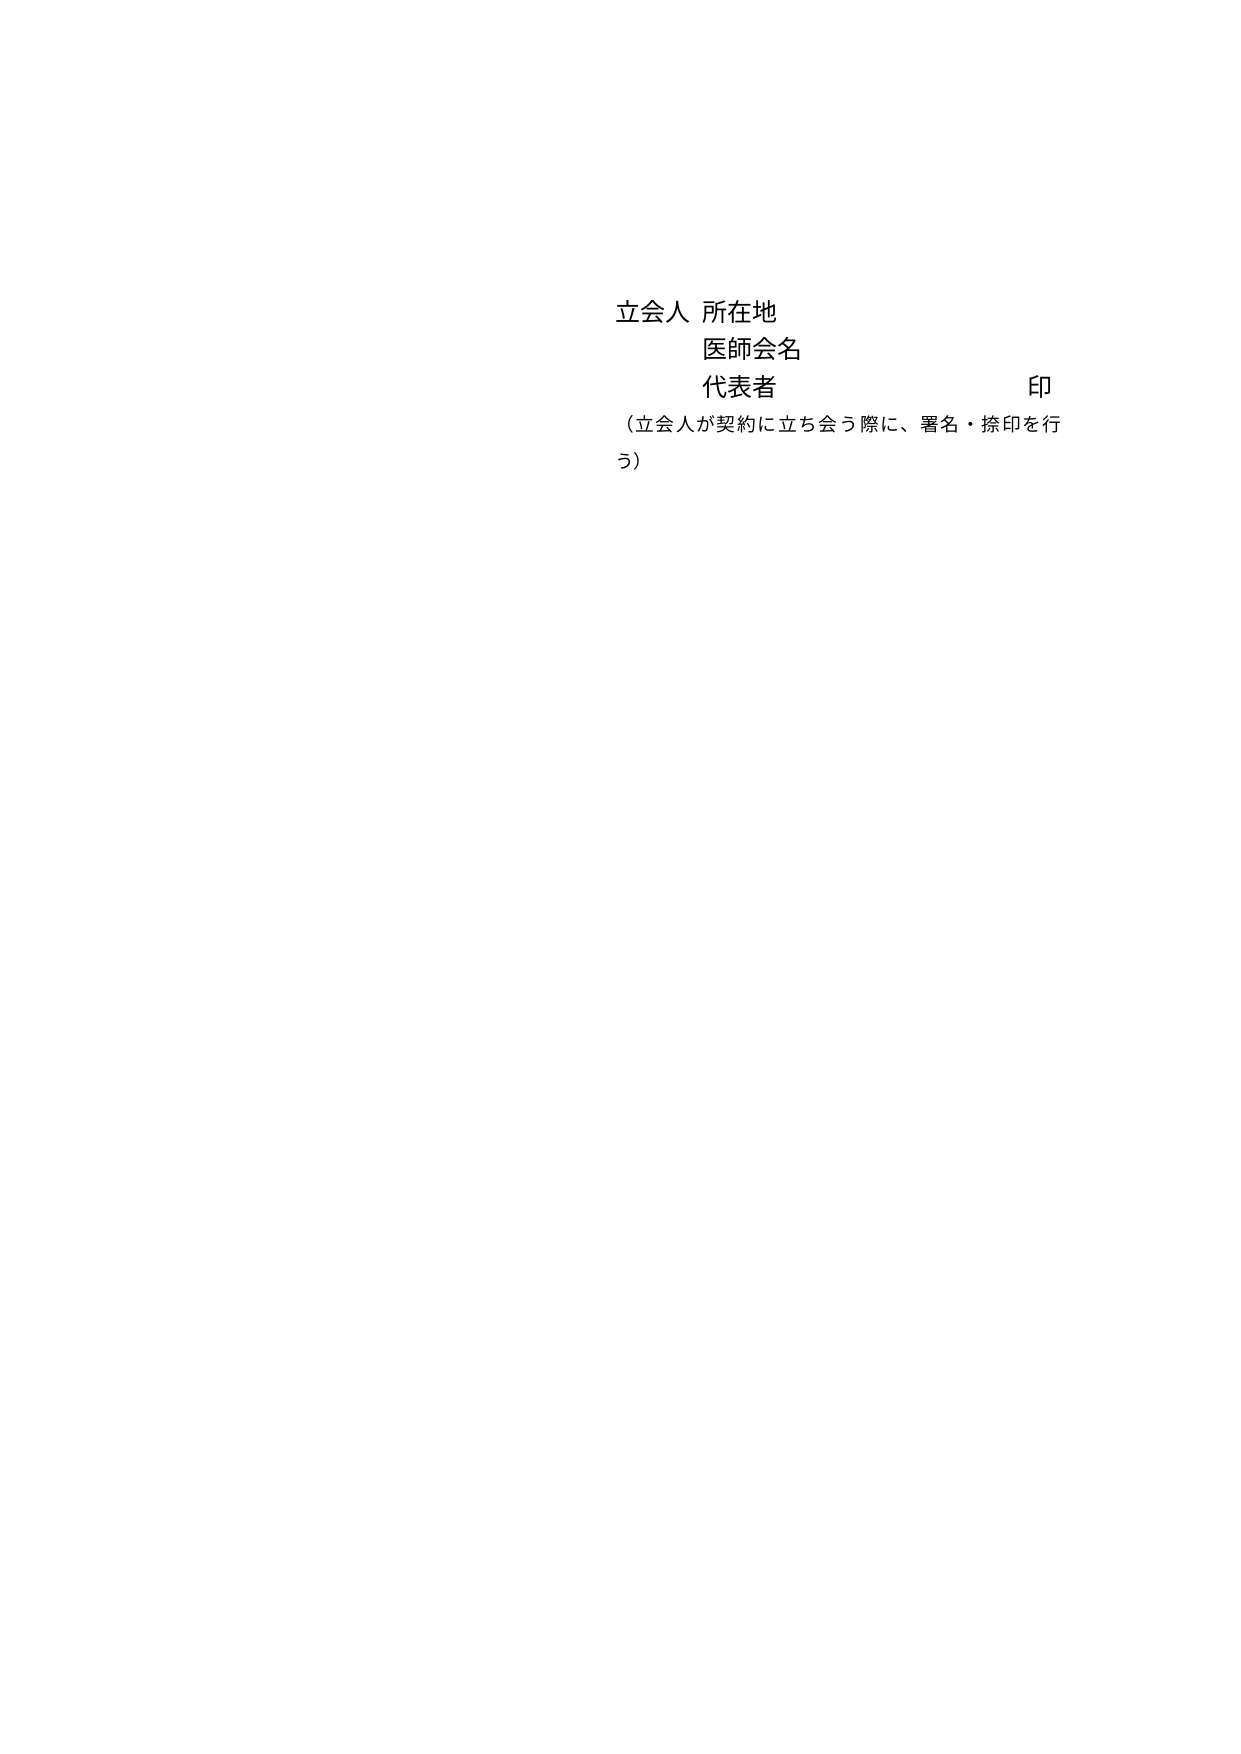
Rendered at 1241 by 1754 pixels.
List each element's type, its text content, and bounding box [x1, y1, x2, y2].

text （立会人が契約に立ち会う際に、署名・捺印を行う） [615, 404, 1063, 479]
text 立会人 所在地 [527, 292, 1063, 329]
text 代表者 印 [615, 367, 1063, 404]
text 医師会名 [702, 329, 1063, 367]
